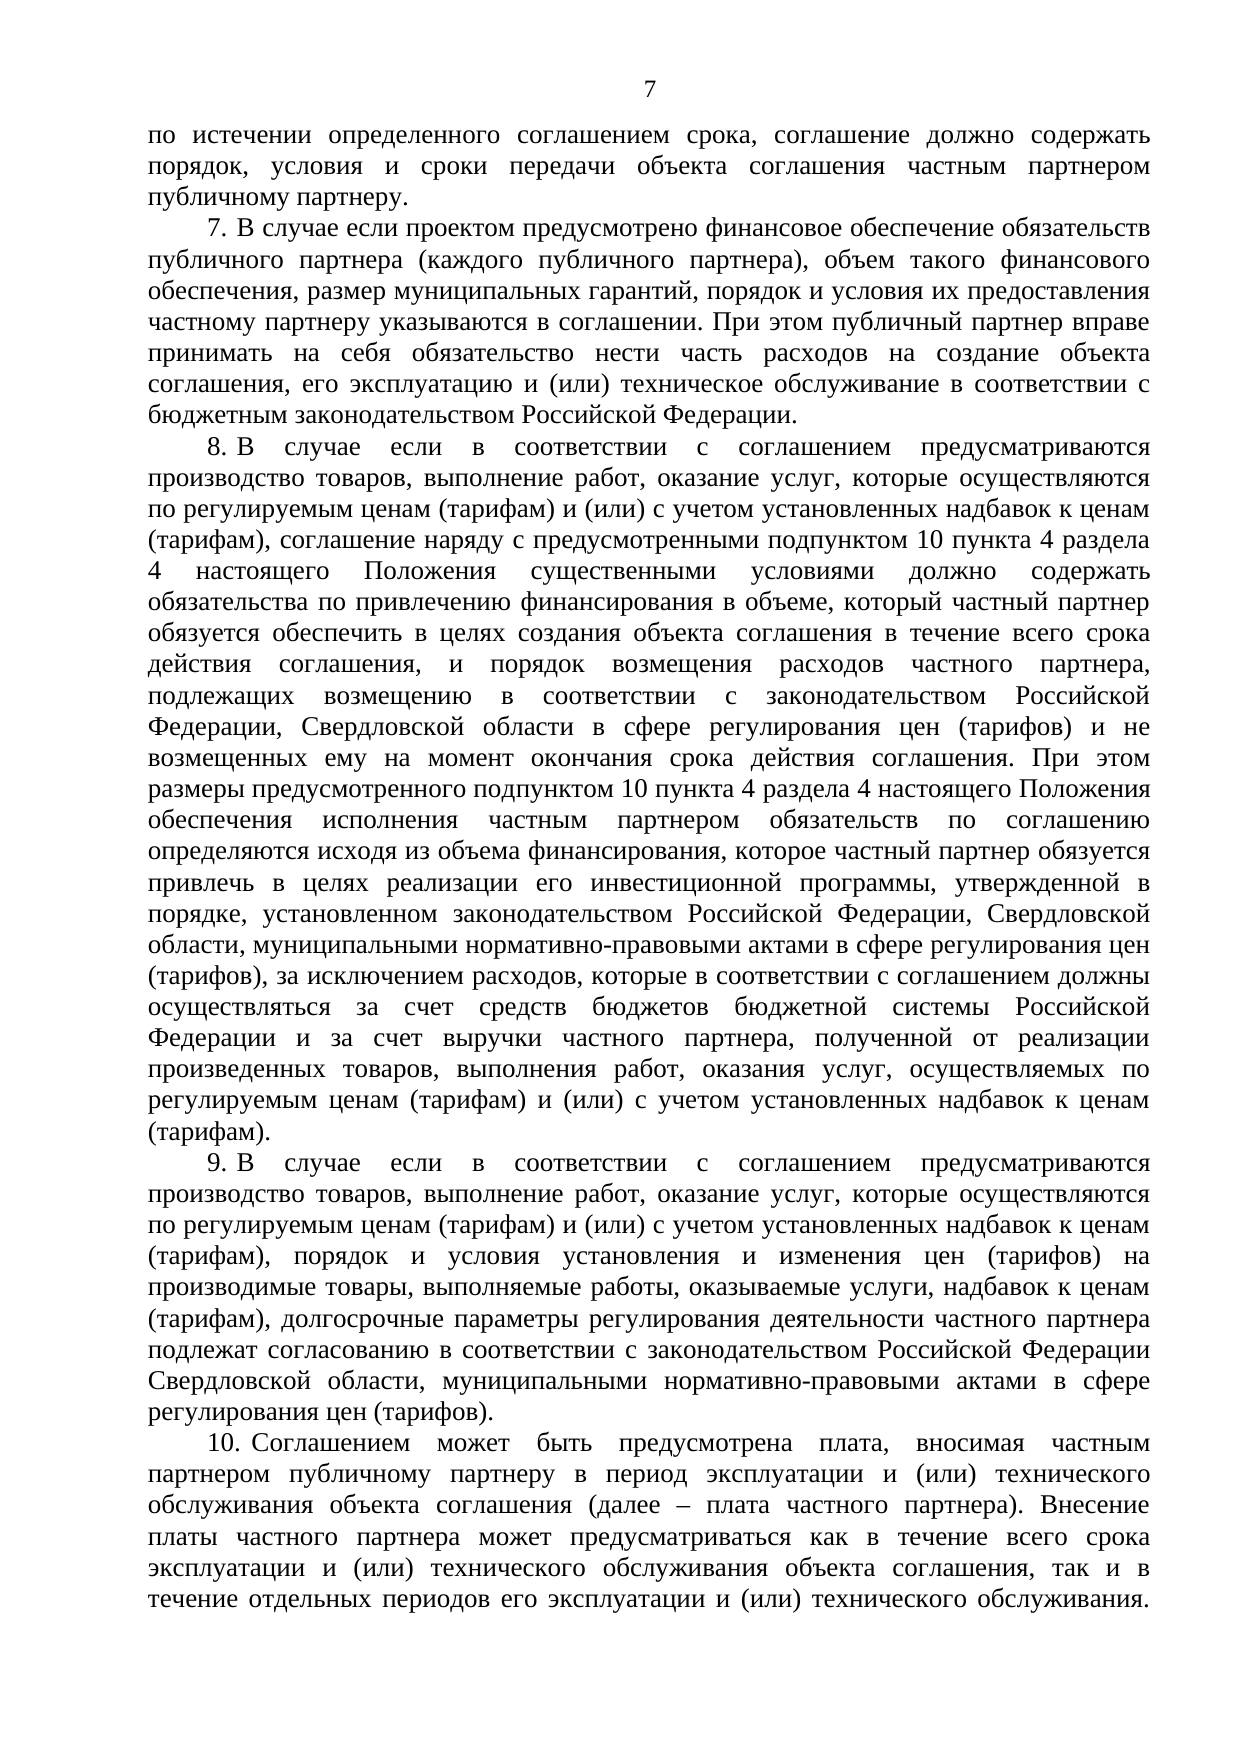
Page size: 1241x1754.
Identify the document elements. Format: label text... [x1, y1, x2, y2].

list В случае если в соответствии с соглашением предусматриваются производство товаров, выполнение работ, оказание услуг, которые осуществляются по регулируемым ценам (тарифам) и (или) с учетом установленных надбавок к ценам (тарифам), соглашение наряду с предусмотренными подпунктом 10 пункта 4 раздела 4 настоящего Положения существенными условиями должно содержать обязательства по привлечению финансирования в объеме, который частный партнер обязуется обеспечить в целях создания объекта соглашения в течение всего срока действия соглашения, и порядок возмещения расходов частного партнера, подлежащих возмещению в соответствии с законодательством Российской Федерации, Свердловской области в сфере регулирования цен (тарифов) и не возмещенных ему на момент окончания срока действия соглашения. При этом размеры предусмотренного подпунктом 10 пункта 4 раздела 4 настоящего Положения обеспечения исполнения частным партнером обязательств по соглашению определяются исходя из объема финансирования, которое частный партнер обязуется привлечь в целях реализации его инвестиционной программы, утвержденной в порядке, установленном законодательством Российской Федерации, Свердловской области, муниципальными нормативно-правовыми актами в сфере регулирования цен (тарифов), за исключением расходов, которые в соответствии с соглашением должны осуществляться за счет средств бюджетов бюджетной системы Российской Федерации и за счет выручки частного партнера, полученной от реализации произведенных товаров, выполнения работ, оказания услуг, осуществляемых по регулируемым ценам (тарифам) и (или) с учетом установленных надбавок к ценам (тарифам). [148, 429, 1152, 1146]
list В случае если проектом предусмотрено финансовое обеспечение обязательств публичного партнера (каждого публичного партнера), объем такого финансового обеспечения, размер муниципальных гарантий, порядок и условия их предоставления частному партнеру указываются в соглашении. При этом публичный партнер вправе принимать на себя обязательство нести часть расходов на создание объекта соглашения, его эксплуатацию и (или) техническое обслуживание в соответствии с бюджетным законодательством Российской Федерации. [148, 212, 1152, 429]
list В случае если в соответствии с соглашением предусматриваются производство товаров, выполнение работ, оказание услуг, которые осуществляются по регулируемым ценам (тарифам) и (или) с учетом установленных надбавок к ценам (тарифам), порядок и условия установления и изменения цен (тарифов) на производимые товары, выполняемые работы, оказываемые услуги, надбавок к ценам (тарифам), долгосрочные параметры регулирования деятельности частного партнера подлежат согласованию в соответствии с законодательством Российской Федерации Свердловской области, муниципальными нормативно-правовыми актами в сфере регулирования цен (тарифов). [148, 1146, 1152, 1426]
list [148, 118, 1152, 212]
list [148, 1426, 1152, 1613]
